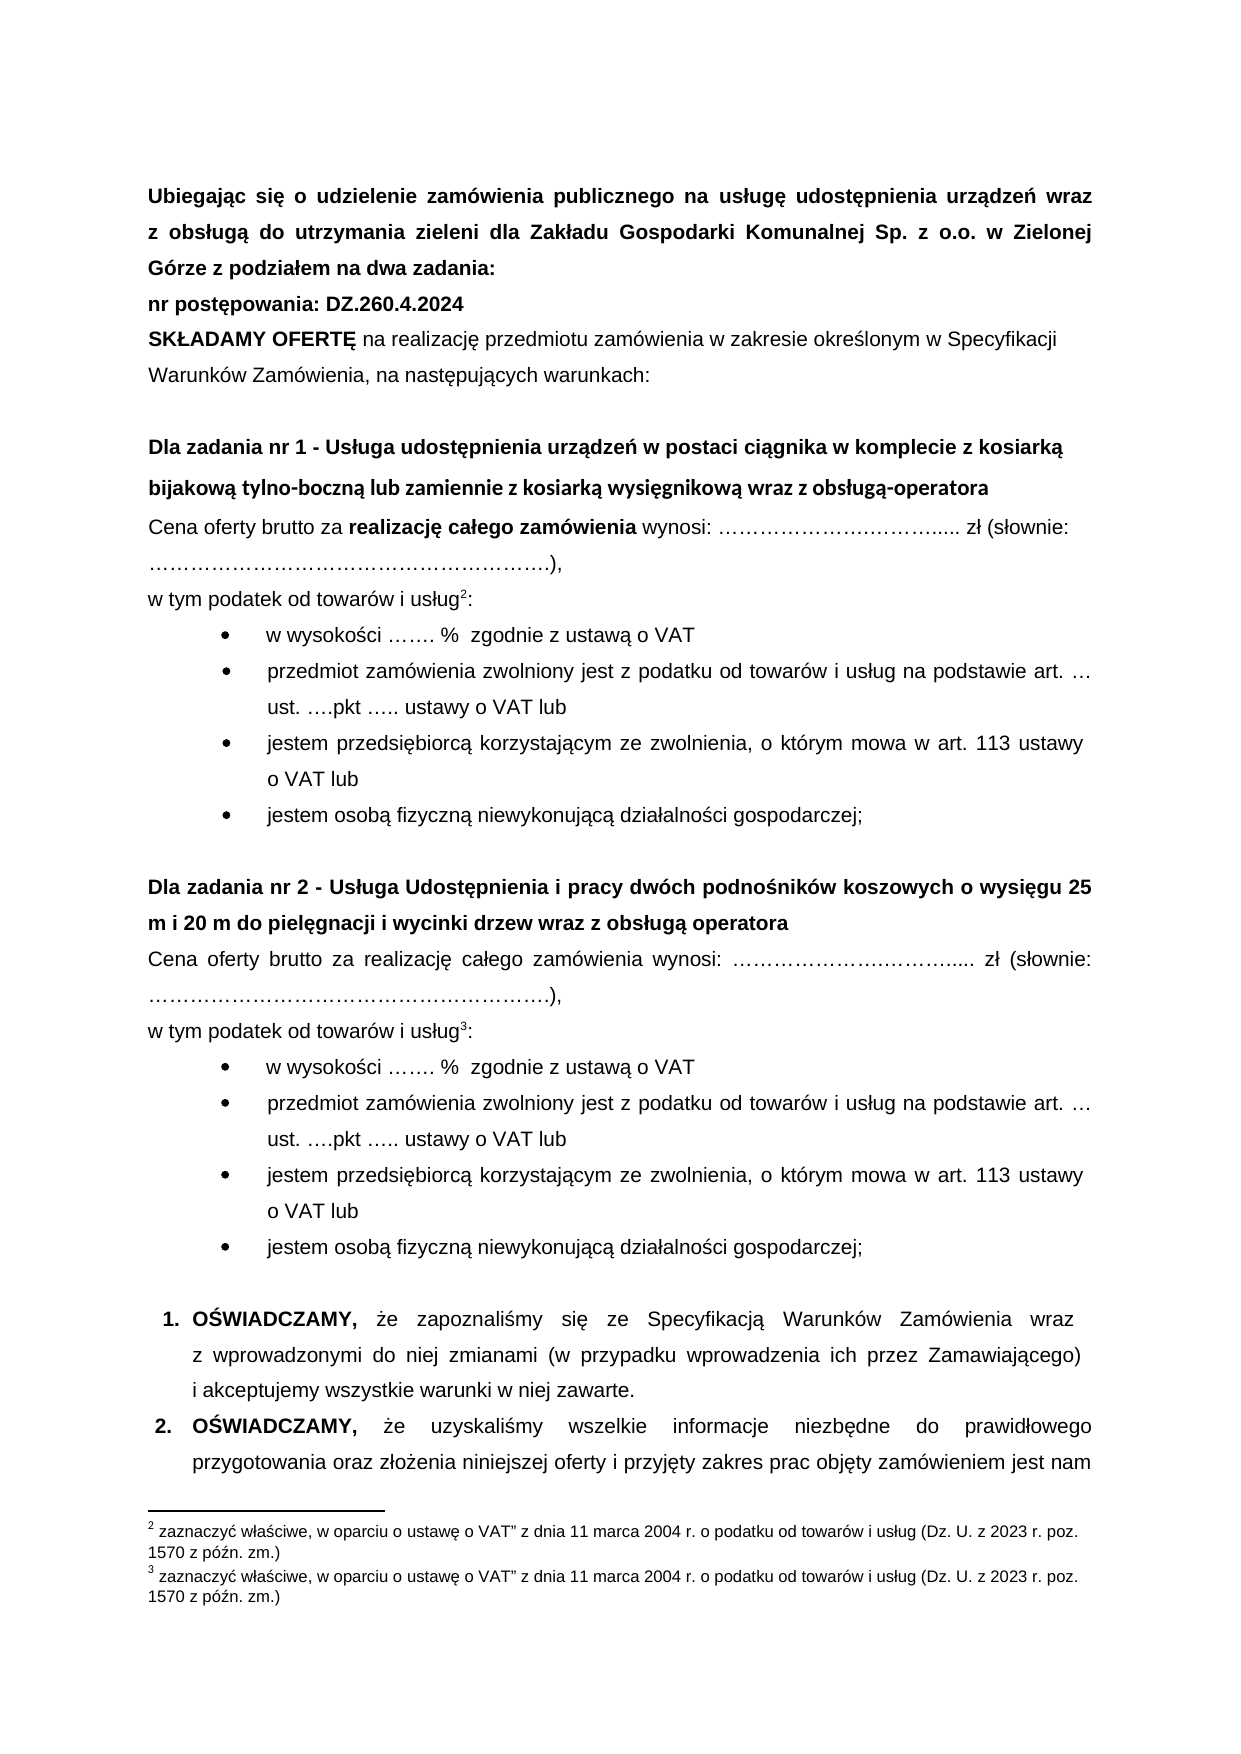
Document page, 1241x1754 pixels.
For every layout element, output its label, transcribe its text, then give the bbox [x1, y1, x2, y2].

list w wysokości ……. % zgodnie z ustawą o VAT [221, 1054, 1093, 1078]
text Dla zadania nr 1 - Usługa udostępnienia urządzeń w postaci ciągnika w komplecie z kosiarką bijakową tylno-boczną lub zamiennie z kosiarką wysięgnikową wraz z obsługą-operatora [148, 435, 1093, 501]
list jestem przedsiębiorcą korzystającym ze zwolnienia, o którym mowa w art. 113 ustawy o VAT lub [221, 1162, 1093, 1222]
list OŚWIADCZAMY, że zapoznaliśmy się ze Specyfikacją Warunków Zamówienia wraz z wprowadzonymi do niej zmianami (w przypadku wprowadzenia ich przez Zamawiającego) i akceptujemy wszystkie warunki w niej zawarte. [162, 1306, 1093, 1402]
text Cena oferty brutto za realizację całego zamówienia wynosi: ………………….………..... zł (słownie: ………………………………………………….), [148, 515, 1093, 575]
text Ubiegając się o udzielenie zamówienia publicznego na usługę udostępnienia urządzeń wraz z obsługą do utrzymania zieleni dla Zakładu Gospodarki Komunalnej Sp. z o.o. w Zielonej Górze z podziałem na dwa zadania: [148, 183, 1093, 279]
text SKŁADAMY OFERTĘ na realizację przedmiotu zamówienia w zakresie określonym w Specyfikacji Warunków Zamówienia, na następujących warunkach: [148, 327, 1093, 387]
list jestem przedsiębiorcą korzystającym ze zwolnienia, o którym mowa w art. 113 ustawy o VAT lub [223, 731, 1093, 791]
text w tym podatek od towarów i usług: [148, 1018, 1093, 1042]
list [154, 1414, 1093, 1474]
list przedmiot zamówienia zwolniony jest z podatku od towarów i usług na podstawie art. … ust. ….pkt ….. ustawy o VAT lub [223, 659, 1093, 719]
text Dla zadania nr 2 - Usługa Udostępnienia i pracy dwóch podnośników koszowych o wysięgu 25 m i 20 m do pielęgnacji i wycinki drzew wraz z obsługą operatora [148, 875, 1093, 935]
list jestem osobą fizyczną niewykonującą działalności gospodarczej; [221, 1234, 1093, 1258]
text nr postępowania: DZ.260.4.2024 [148, 291, 1093, 315]
list w wysokości ……. % zgodnie z ustawą o VAT [221, 623, 1093, 647]
list jestem osobą fizyczną niewykonującą działalności gospodarczej; [223, 803, 1093, 827]
text w tym podatek od towarów i usług: [148, 587, 1093, 611]
text Cena oferty brutto za realizację całego zamówienia wynosi: ………………….………..... zł (słownie: ………………………………………………….), [148, 947, 1093, 1007]
list przedmiot zamówienia zwolniony jest z podatku od towarów i usług na podstawie art. … ust. ….pkt ….. ustawy o VAT lub [221, 1091, 1093, 1151]
